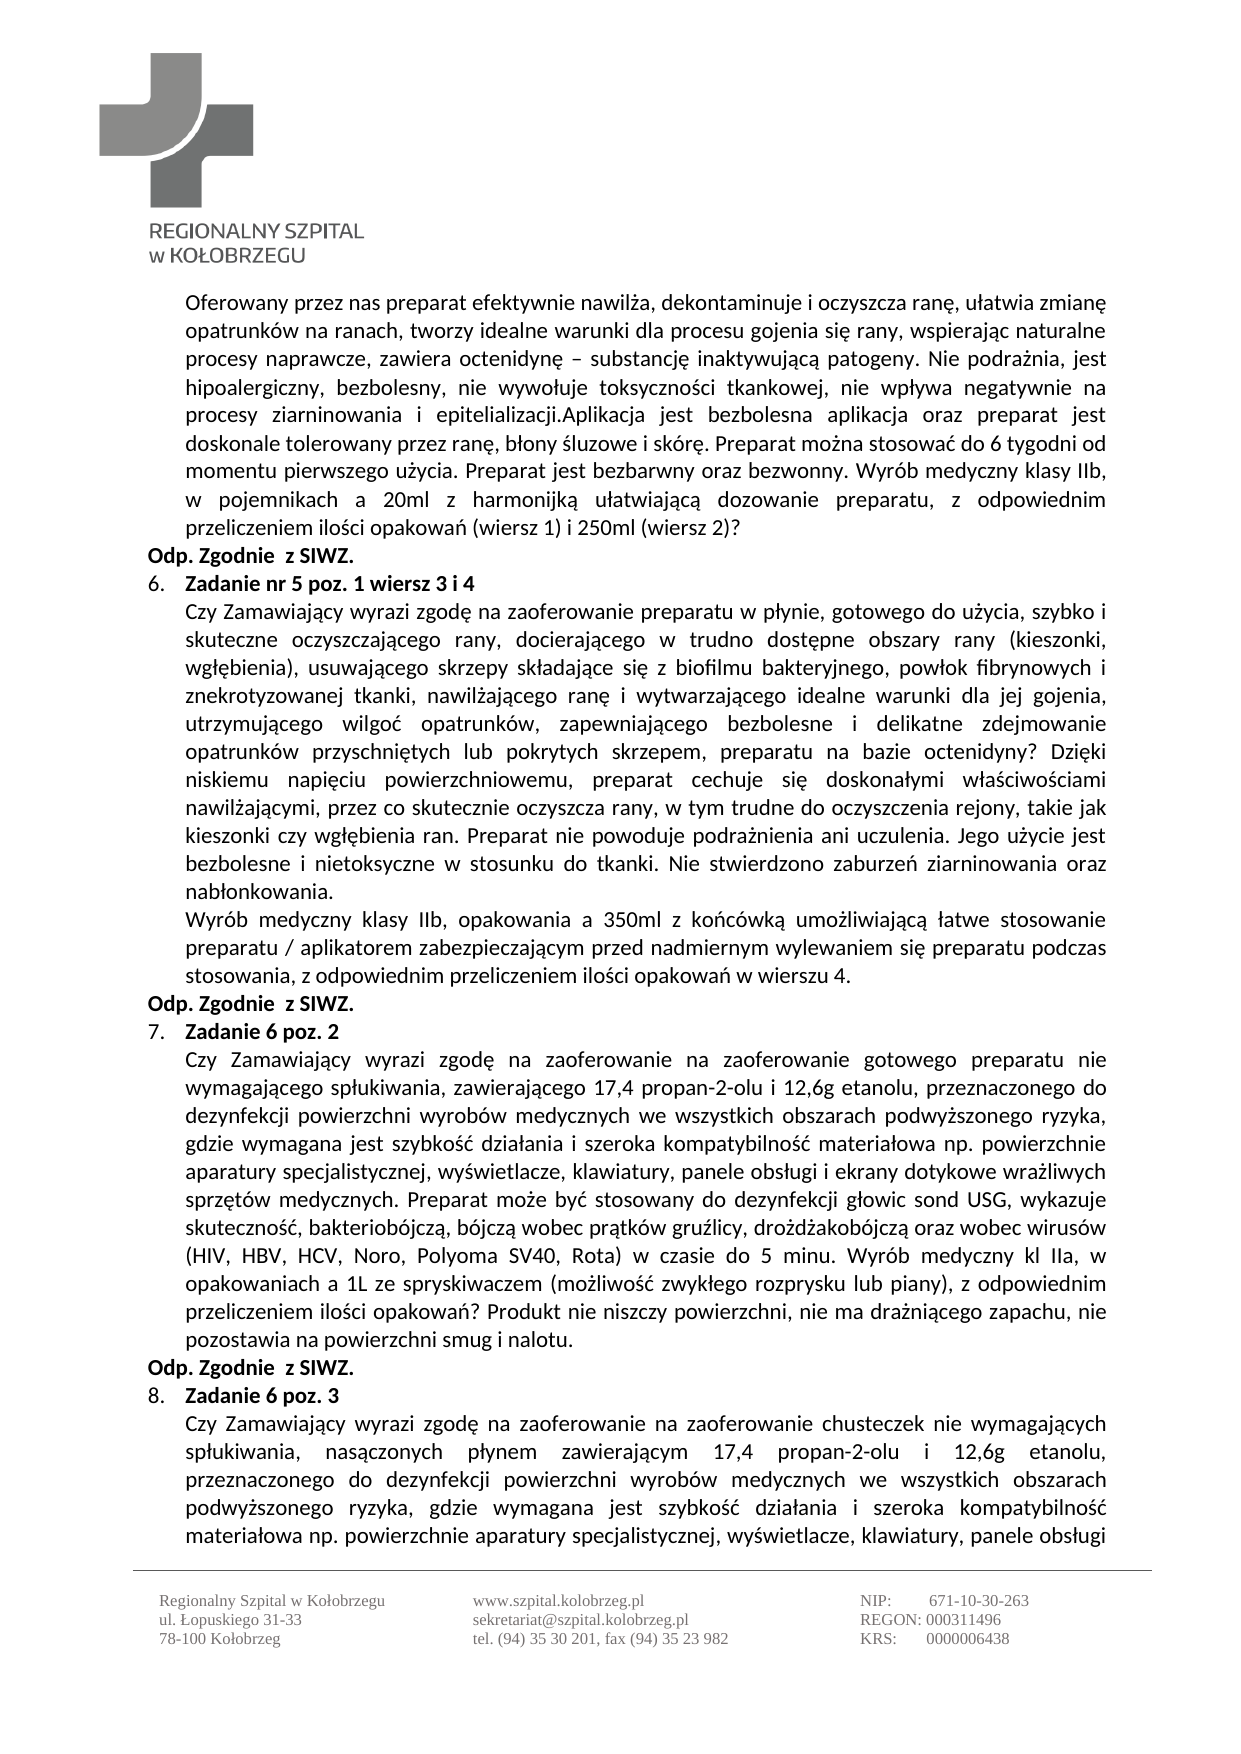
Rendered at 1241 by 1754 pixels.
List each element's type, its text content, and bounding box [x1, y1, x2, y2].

picture [91, 46, 370, 276]
text Czy Zamawiający wyrazi zgodę na zaoferowanie preparatu w płynie, gotowego do użycia, szybko i skuteczne oczyszczającego rany, docierającego w trudno dostępne obszary rany (kieszonki, wgłębienia), usuwającego skrzepy składające się z biofilmu bakteryjnego, powłok fibrynowych i znekrotyzowanej tkanki, nawilżającego ranę i wytwarzającego idealne warunki dla jej gojenia, utrzymującego wilgoć opatrunków, zapewniającego bezbolesne i delikatne zdejmowanie opatrunków przyschniętych lub pokrytych skrzepem, preparatu na bazie octenidyny? Dzięki niskiemu napięciu powierzchniowemu, preparat cechuje się doskonałymi właściwościami nawilżającymi, przez co skutecznie oczyszcza rany, w tym trudne do oczyszczenia rejony, takie jak kieszonki czy wgłębienia ran. Preparat nie powoduje podrażnienia ani uczulenia. Jego użycie jest bezbolesne i nietoksyczne w stosunku do tkanki. Nie stwierdzono zaburzeń ziarninowania oraz nabłonkowania. [185, 597, 1108, 905]
text Odp. Zgodnie z SIWZ. [148, 1353, 1108, 1381]
list Zadanie 6 poz. 2 [148, 1017, 1108, 1045]
text Odp. Zgodnie z SIWZ. [148, 989, 1108, 1017]
text Oferowany przez nas preparat efektywnie nawilża, dekontaminuje i oczyszcza ranę, ułatwia zmianę opatrunków na ranach, tworzy idealne warunki dla procesu gojenia się rany, wspierając naturalne procesy naprawcze, zawiera octenidynę – substancję inaktywującą patogeny. Nie podrażnia, jest hipoalergiczny, bezbolesny, nie wywołuje toksyczności tkankowej, nie wpływa negatywnie na procesy ziarninowania i epitelializacji.Aplikacja jest bezbolesna aplikacja oraz preparat jest doskonale tolerowany przez ranę, błony śluzowe i skórę. Preparat można stosować do 6 tygodni od momentu pierwszego użycia. Preparat jest bezbarwny oraz bezwonny. Wyrób medyczny klasy IIb, w pojemnikach a 20ml z harmonijką ułatwiającą dozowanie preparatu, z odpowiednim przeliczeniem ilości opakowań (wiersz 1) i 250ml (wiersz 2)? [185, 288, 1108, 541]
text Wyrób medyczny klasy IIb, opakowania a 350ml z końcówką umożliwiającą łatwe stosowanie preparatu / aplikatorem zabezpieczającym przed nadmiernym wylewaniem się preparatu podczas stosowania, z odpowiednim przeliczeniem ilości opakowań w wierszu 4. [185, 905, 1108, 989]
text Czy Zamawiający wyrazi zgodę na zaoferowanie na zaoferowanie gotowego preparatu nie wymagającego spłukiwania, zawierającego 17,4 propan-2-olu i 12,6g etanolu, przeznaczonego do dezynfekcji powierzchni wyrobów medycznych we wszystkich obszarach podwyższonego ryzyka, gdzie wymagana jest szybkość działania i szeroka kompatybilność materiałowa np. powierzchnie aparatury specjalistycznej, wyświetlacze, klawiatury, panele obsługi i ekrany dotykowe wrażliwych sprzętów medycznych. Preparat może być stosowany do dezynfekcji głowic sond USG, wykazuje skuteczność, bakteriobójczą, bójczą wobec prątków gruźlicy, drożdżakobójczą oraz wobec wirusów (HIV, HBV, HCV, Noro, Polyoma SV40, Rota) w czasie do 5 minu. Wyrób medyczny kl IIa, w opakowaniach a 1L ze spryskiwaczem (możliwość zwykłego rozprysku lub piany), z odpowiednim przeliczeniem ilości opakowań? Produkt nie niszczy powierzchni, nie ma drażniącego zapachu, nie pozostawia na powierzchni smug i nalotu. [185, 1045, 1108, 1353]
list Zadanie 6 poz. 3 [148, 1381, 1108, 1409]
list Zadanie nr 5 poz. 1 wiersz 3 i 4 [148, 569, 1108, 597]
text Odp. Zgodnie z SIWZ. [148, 541, 1108, 569]
